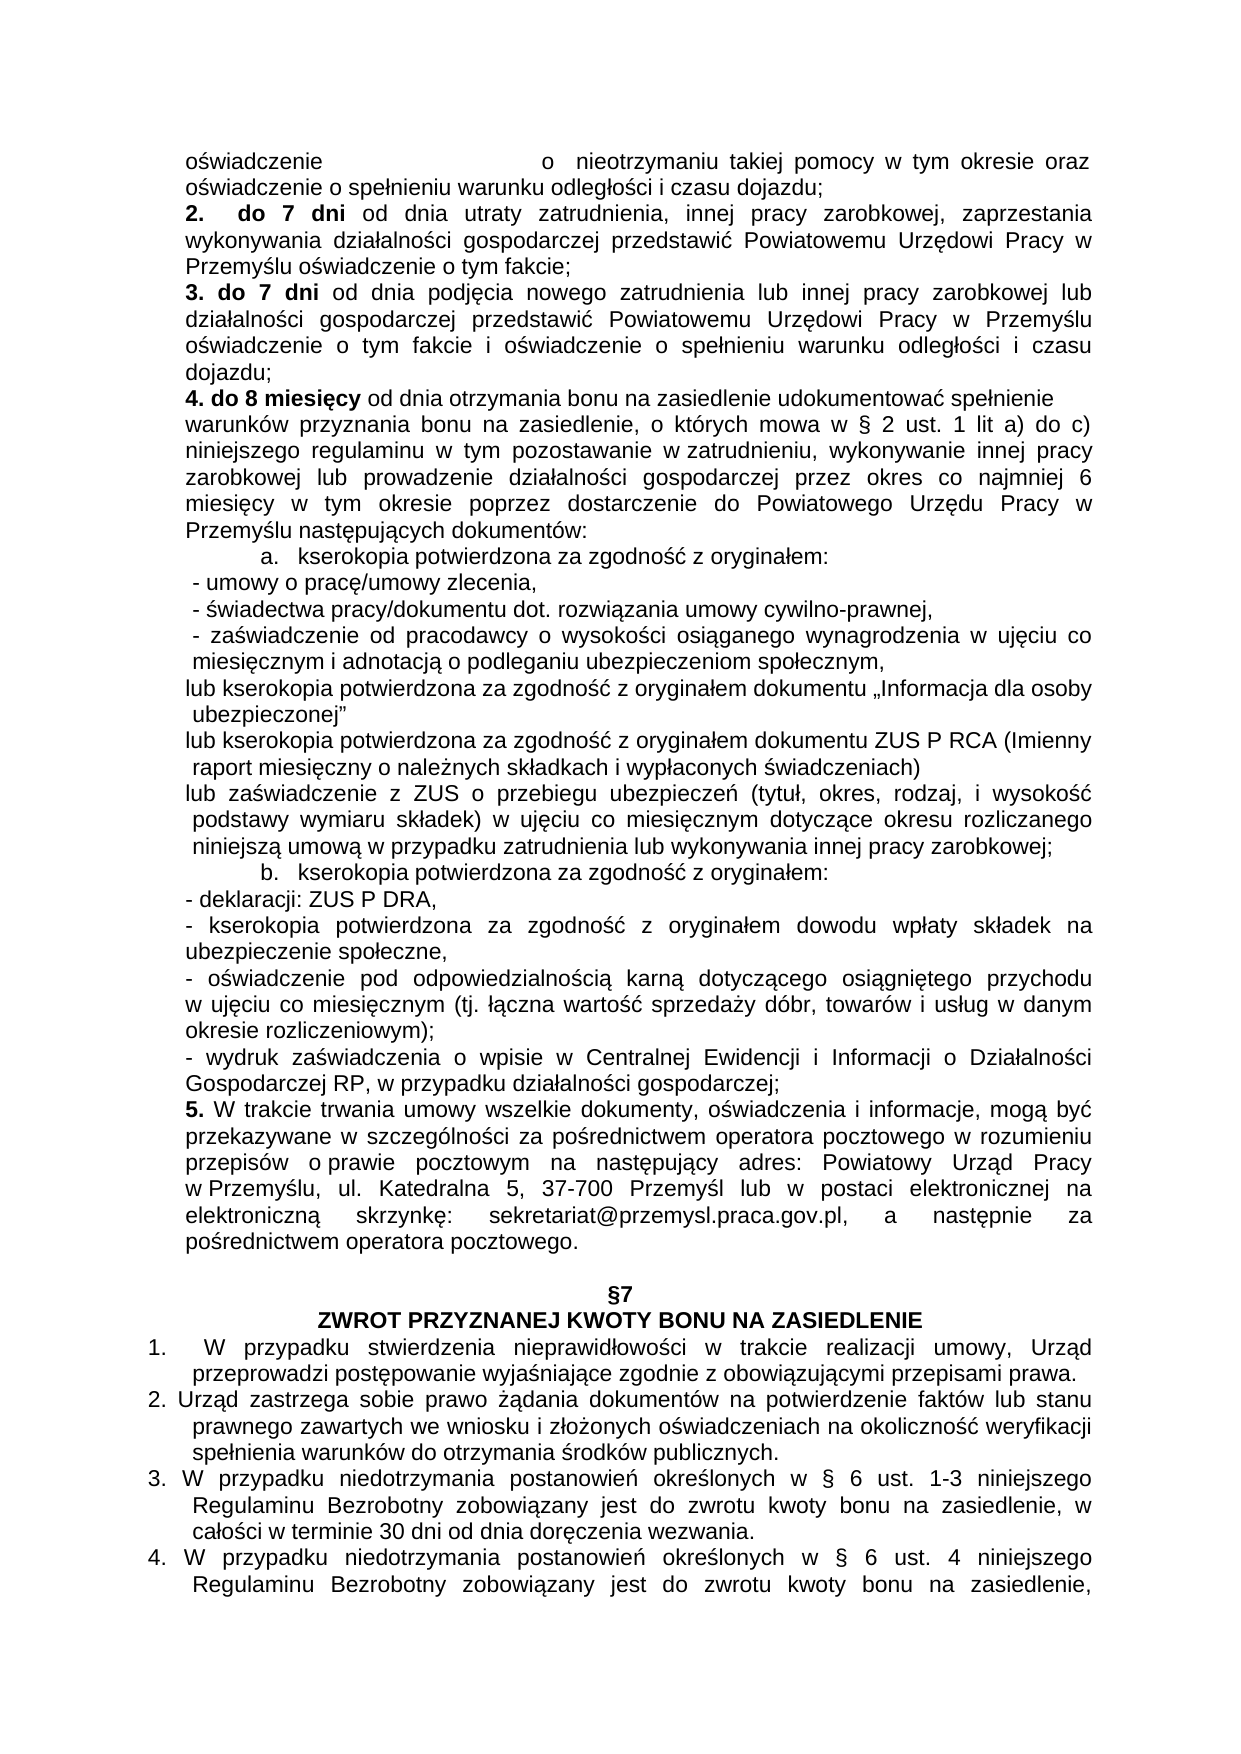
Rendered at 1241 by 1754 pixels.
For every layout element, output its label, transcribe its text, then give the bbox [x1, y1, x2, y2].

list - umowy o pracę/umowy zlecenia, [185, 569, 1093, 596]
list - deklaracji: ZUS P DRA, [185, 886, 1093, 912]
list - kserokopia potwierdzona za zgodność z oryginałem dowodu wpłaty składek na ubezpieczenie społeczne, [185, 912, 1093, 964]
list - zaświadczenie od pracodawcy o wysokości osiąganego wynagrodzenia w ujęciu co miesięcznym i adnotacją o podleganiu ubezpieczeniom społecznym, [192, 622, 1093, 675]
text 2. do 7 dni od dnia utraty zatrudnienia, innej pracy zarobkowej, zaprzestania wykonywania działalności gospodarczej przedstawić Powiatowemu Urzędowi Pracy w Przemyślu oświadczenie o tym fakcie; [185, 200, 1093, 279]
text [148, 1544, 1093, 1597]
text §7 [148, 1281, 1093, 1307]
text 2. Urząd zastrzega sobie prawo żądania dokumentów na potwierdzenie faktów lub stanu prawnego zawartych we wniosku i złożonych oświadczeniach na okoliczność weryfikacji spełnienia warunków do otrzymania środków publicznych. [148, 1386, 1093, 1465]
list kserokopia potwierdzona za zgodność z oryginałem: [260, 859, 1093, 886]
text 3. W przypadku niedotrzymania postanowień określonych w § 6 ust. 1-3 niniejszego Regulaminu Bezrobotny zobowiązany jest do zwrotu kwoty bonu na zasiedlenie, w całości w terminie 30 dni od dnia doręczenia wezwania. [148, 1465, 1093, 1544]
list 5. W trakcie trwania umowy wszelkie dokumenty, oświadczenia i informacje, mogą być przekazywane w szczególności za pośrednictwem operatora pocztowego w rozumieniu przepisów o prawie pocztowym na następujący adres: Powiatowy Urząd Pracy w Przemyślu, ul. Katedralna 5, 37-700 Przemyśl lub w postaci elektronicznej na elektroniczną skrzynkę: sekretariat@przemysl.praca.gov.pl, a następnie za pośrednictwem operatora pocztowego. [185, 1096, 1093, 1254]
text 4. do 8 miesięcy od dnia otrzymania bonu na zasiedlenie udokumentować spełnienie [185, 385, 1093, 411]
list lub zaświadczenie z ZUS o przebiegu ubezpieczeń (tytuł, okres, rodzaj, i wysokość podstawy wymiaru składek) w ujęciu co miesięcznym dotyczące okresu rozliczanego niniejszą umową w przypadku zatrudnienia lub wykonywania innej pracy zarobkowej; [185, 780, 1093, 859]
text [185, 148, 1093, 200]
list lub kserokopia potwierdzona za zgodność z oryginałem dokumentu ZUS P RCA (Imienny raport miesięczny o należnych składkach i wypłaconych świadczeniach) [185, 727, 1093, 780]
list - oświadczenie pod odpowiedzialnością karną dotyczącego osiągniętego przychodu w ujęciu co miesięcznym (tj. łączna wartość sprzedaży dóbr, towarów i usług w danym okresie rozliczeniowym); [185, 964, 1093, 1044]
text warunków przyznania bonu na zasiedlenie, o których mowa w § 2 ust. 1 lit a) do c) niniejszego regulaminu w tym pozostawanie w zatrudnieniu, wykonywanie innej pracy zarobkowej lub prowadzenie działalności gospodarczej przez okres co najmniej 6 miesięcy w tym okresie poprzez dostarczenie do Powiatowego Urzędu Pracy w Przemyślu następujących dokumentów: [185, 411, 1093, 543]
text ZWROT PRZYZNANEJ KWOTY BONU NA ZASIEDLENIE [148, 1307, 1093, 1333]
list kserokopia potwierdzona za zgodność z oryginałem: [260, 543, 1093, 569]
list - wydruk zaświadczenia o wpisie w Centralnej Ewidencji i Informacji o Działalności Gospodarczej RP, w przypadku działalności gospodarczej; [185, 1044, 1093, 1096]
list lub kserokopia potwierdzona za zgodność z oryginałem dokumentu „Informacja dla osoby ubezpieczonej” [185, 675, 1093, 727]
text 3. do 7 dni od dnia podjęcia nowego zatrudnienia lub innej pracy zarobkowej lub działalności gospodarczej przedstawić Powiatowemu Urzędowi Pracy w Przemyślu oświadczenie o tym fakcie i oświadczenie o spełnieniu warunku odległości i czasu dojazdu; [185, 279, 1093, 385]
list - świadectwa pracy/dokumentu dot. rozwiązania umowy cywilno-prawnej, [192, 596, 1093, 622]
text 1. W przypadku stwierdzenia nieprawidłowości w trakcie realizacji umowy, Urząd przeprowadzi postępowanie wyjaśniające zgodnie z obowiązującymi przepisami prawa. [148, 1333, 1093, 1386]
